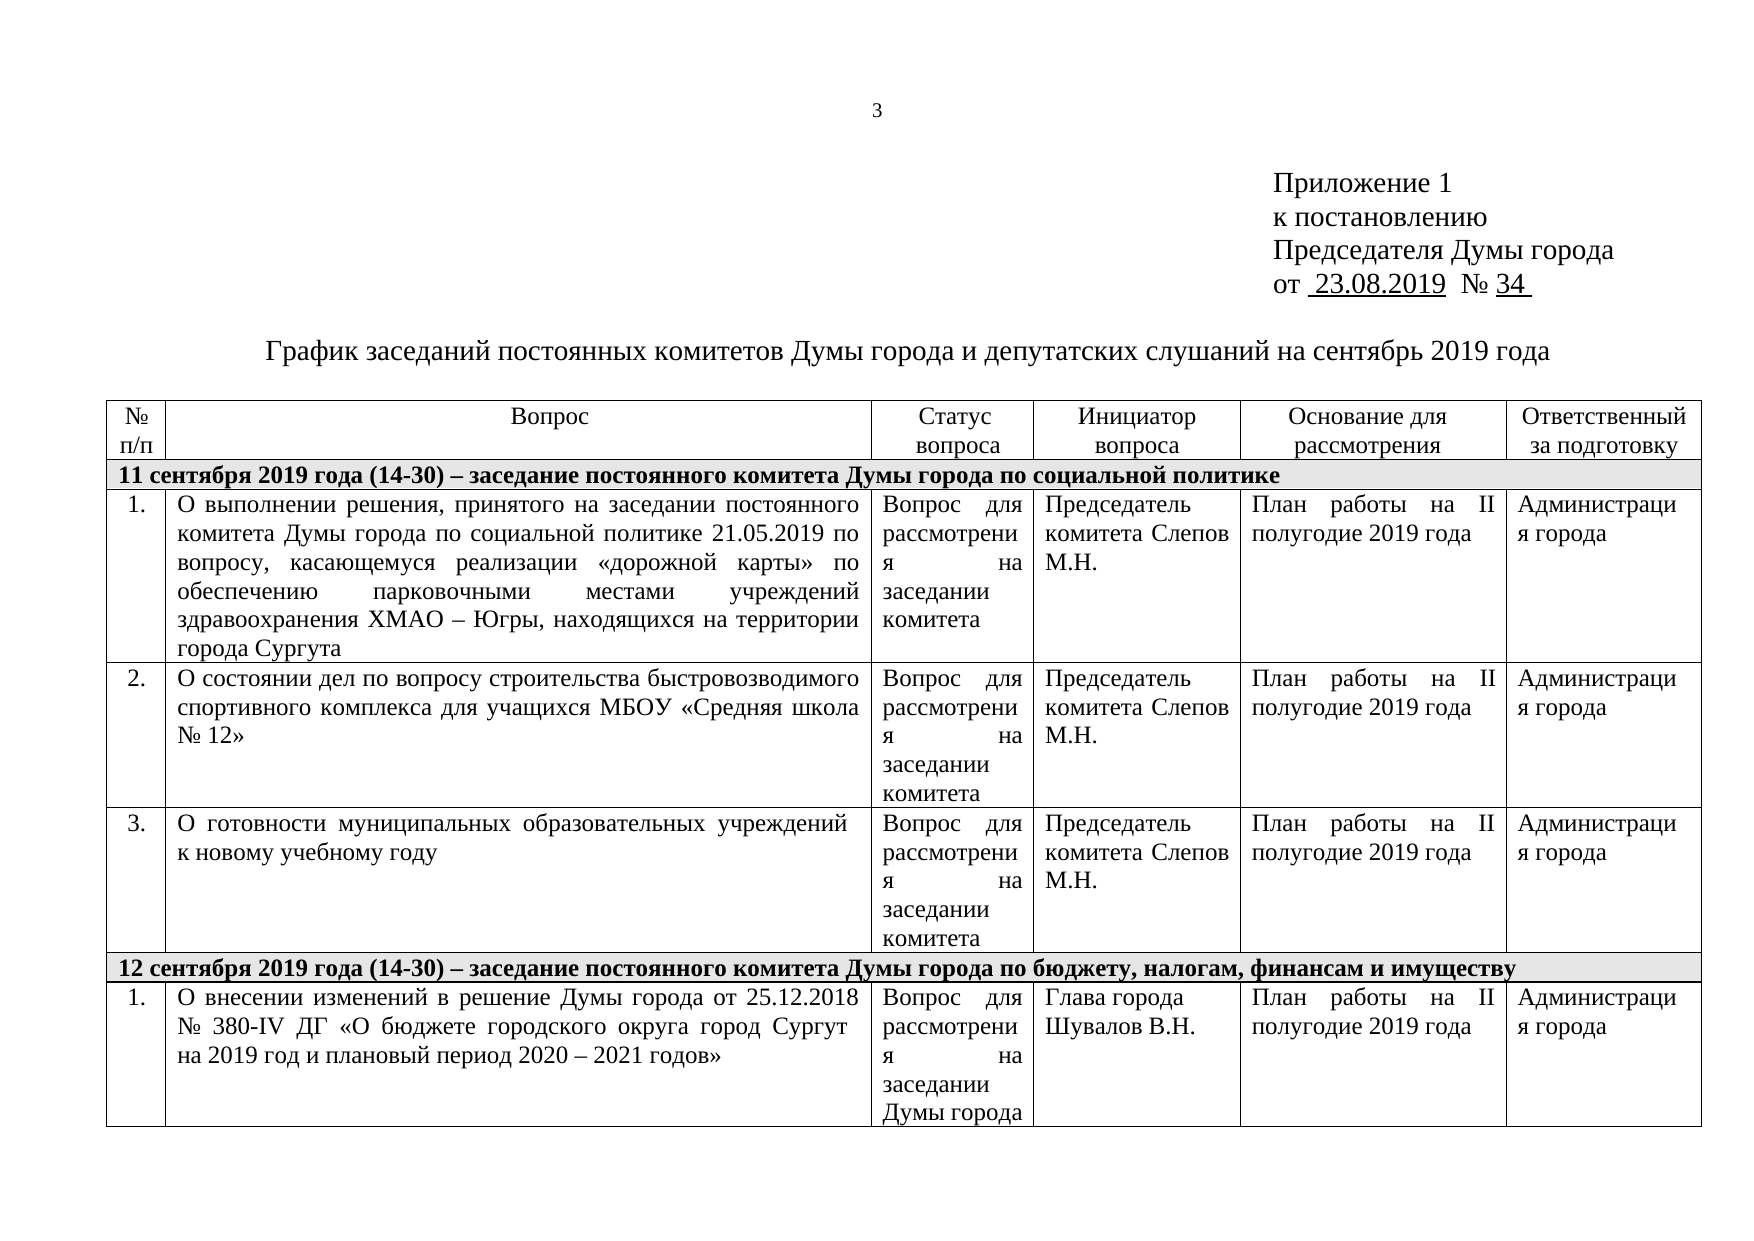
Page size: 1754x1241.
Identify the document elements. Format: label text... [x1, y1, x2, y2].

text от 23.08.2019 № 34 [1273, 266, 1648, 299]
table_cell Администрация города [1507, 490, 1701, 662]
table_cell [1034, 983, 1240, 1126]
table_cell О состоянии дел по вопросу строительства быстровозводимого спортивного комплекса для учащихся МБОУ «Средняя школа № 12» [166, 663, 871, 807]
table_cell 1. [107, 983, 165, 1126]
table_cell Администрация города [1507, 808, 1701, 952]
table_cell О внесении изменений в решение Думы города от 25.12.2018 № 380-IV ДГ «О бюджете городского округа город Сургут на 2019 год и плановый период 2020 – 2021 годов» [166, 983, 871, 1126]
table_cell План работы на II полугодие 2019 года [1241, 663, 1506, 807]
table_cell 3. [107, 808, 165, 952]
table_cell План работы на II полугодие 2019 года [1241, 490, 1506, 662]
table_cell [872, 983, 1033, 1126]
table_cell 1. [107, 490, 165, 662]
table_cell Вопрос для рассмотрения на заседании комитета [872, 663, 1033, 807]
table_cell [1507, 983, 1701, 1126]
table_header Вопрос [166, 401, 871, 459]
table_header № п/п [107, 401, 165, 459]
table_cell 2. [107, 663, 165, 807]
table_cell Председатель комитета Слепов М.Н. [1034, 490, 1240, 662]
text График заседаний постоянных комитетов Думы города и депутатских слушаний на сентябрь 2019 года [106, 333, 1710, 367]
table_header Статус вопроса [872, 401, 1033, 459]
table_cell Администрация города [1507, 663, 1701, 807]
table_cell 11 сентября 2019 года (14-30) – заседание постоянного комитета Думы города по социальной политике [107, 460, 1701, 488]
text к постановлению Председателя Думы города [1273, 199, 1648, 266]
table_cell 12 сентября 2019 года (14-30) – заседание постоянного комитета Думы города по бюджету, налогам, финансам и имуществу [107, 953, 1701, 981]
table_header Основание для рассмотрения [1241, 401, 1506, 459]
table_cell План работы на II полугодие 2019 года [1241, 808, 1506, 952]
table_cell Председатель комитета Слепов М.Н. [1034, 808, 1240, 952]
table_cell О выполнении решения, принятого на заседании постоянного комитета Думы города по социальной политике 21.05.2019 по вопросу, касающемуся реализации «дорожной карты» по обеспечению парковочными местами учреждений здравоохранения ХМАО – Югры, находящихся на территории города Сургута [166, 490, 871, 662]
table_cell Вопрос для рассмотрения на заседании комитета [872, 490, 1033, 662]
table_cell О готовности муниципальных образовательных учреждений к новому учебному году [166, 808, 871, 952]
table_header Инициатор вопроса [1034, 401, 1240, 459]
table_header Ответственный за подготовку [1507, 401, 1701, 459]
table_cell Председатель комитета Слепов М.Н. [1034, 663, 1240, 807]
text Приложение 1 [1273, 165, 1648, 199]
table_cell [1241, 983, 1506, 1126]
table_cell Вопрос для рассмотрения на заседании комитета [872, 808, 1033, 952]
